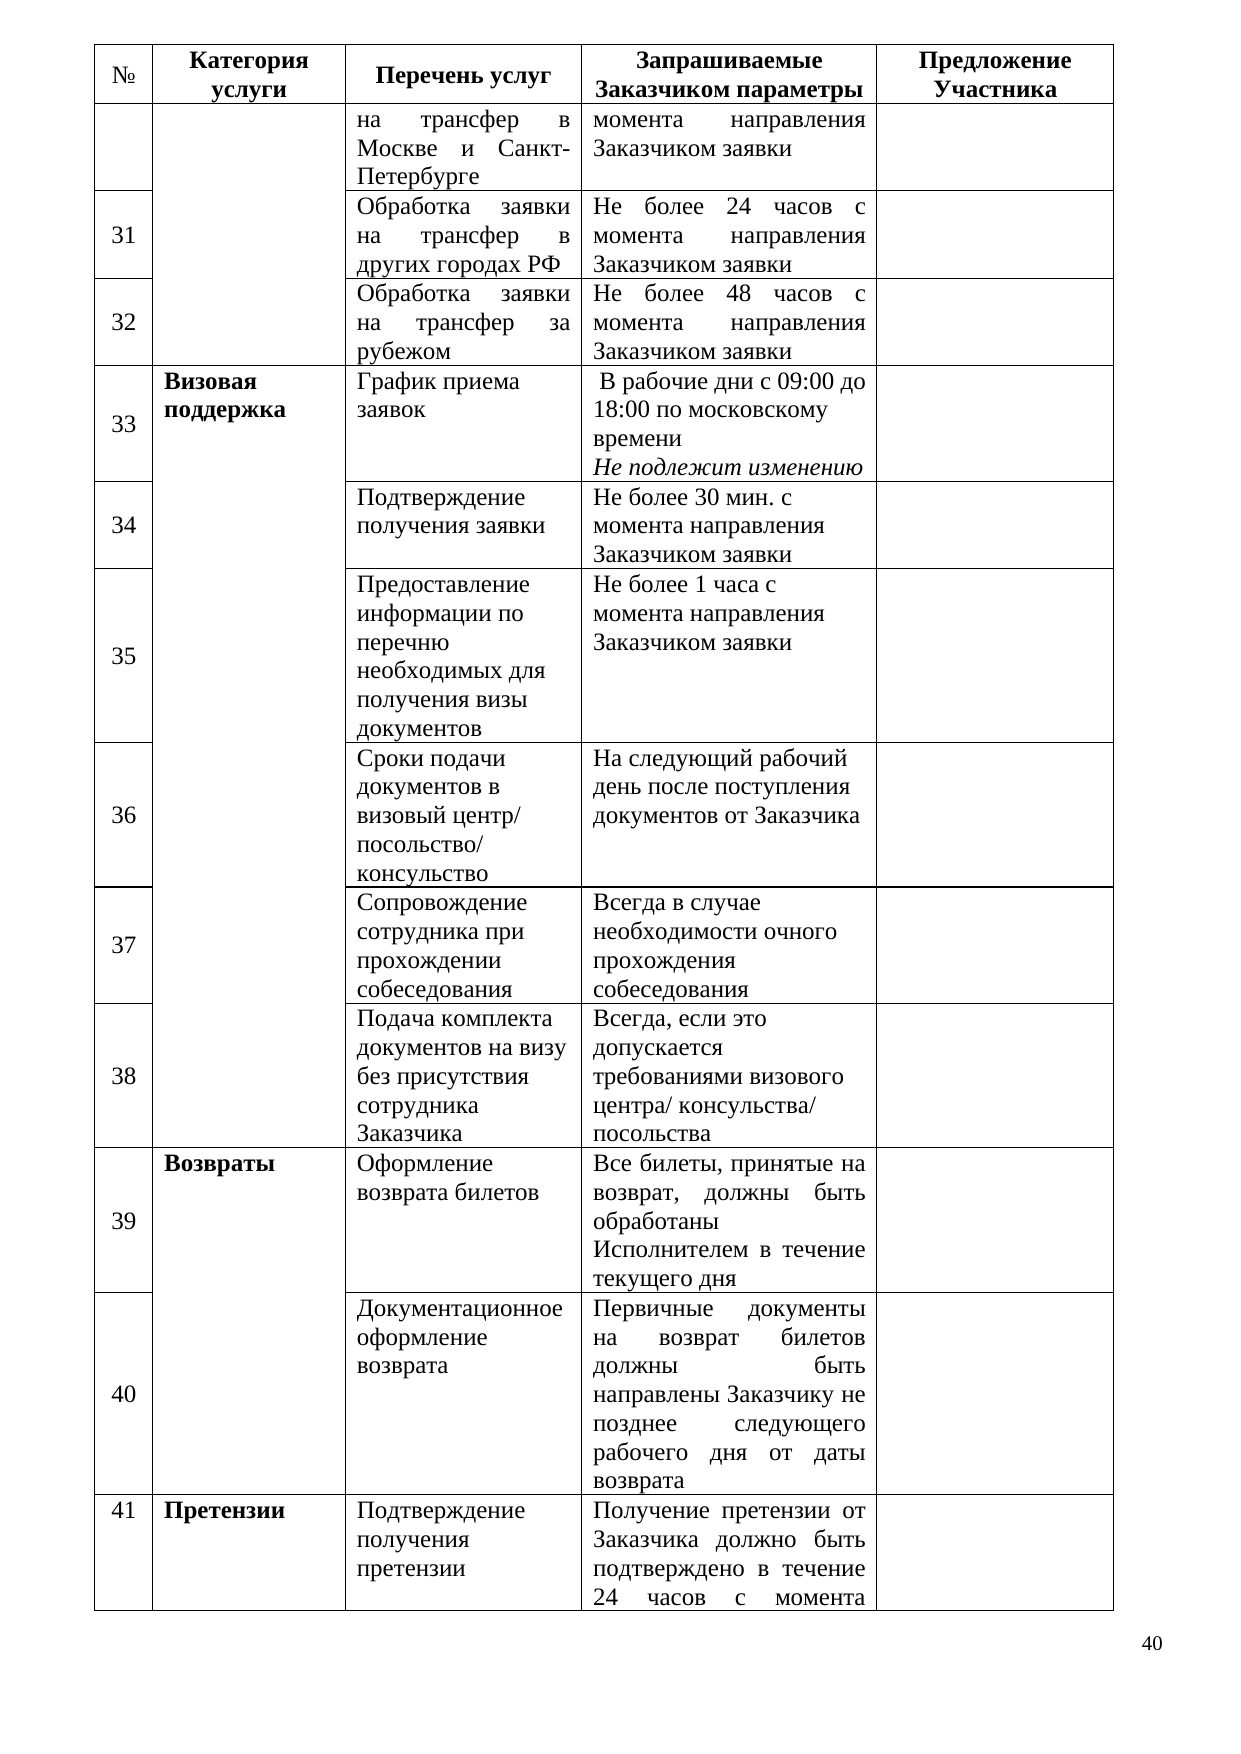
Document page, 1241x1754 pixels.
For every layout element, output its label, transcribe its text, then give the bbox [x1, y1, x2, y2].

table_cell 32 [95, 279, 152, 365]
table_cell Все билеты, принятые на возврат, должны быть обработаны Исполнителем в течение текущего дня [582, 1148, 876, 1292]
table_cell 39 [95, 1148, 152, 1292]
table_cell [346, 104, 581, 190]
table_cell Претензии [153, 1495, 345, 1610]
table_header № [95, 45, 152, 103]
table_cell [877, 569, 1113, 742]
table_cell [582, 104, 876, 190]
table_cell 31 [95, 191, 152, 277]
table_cell Предоставление информации по перечню необходимых для получения визы документов [346, 569, 581, 742]
table_cell Всегда в случае необходимости очного прохождения собеседования [582, 888, 876, 1002]
table_cell 38 [95, 1004, 152, 1147]
table_cell Визовая поддержка [153, 366, 345, 1147]
table_cell 35 [95, 569, 152, 742]
table_cell 30 [95, 104, 152, 190]
table_cell [877, 104, 1113, 190]
table_cell В рабочие дни с 09:00 до 18:00 по московскому времени Не подлежит изменению [582, 366, 876, 481]
table_cell [877, 1004, 1113, 1147]
table_header Категория услуги [153, 45, 345, 103]
table_cell 41 [95, 1495, 152, 1610]
table_cell [877, 743, 1113, 886]
table_cell Обработка заявки на трансфер за рубежом [346, 279, 581, 365]
table_cell 40 [95, 1293, 152, 1494]
table_cell Документационное оформление возврата [346, 1293, 581, 1494]
table_cell 36 [95, 743, 152, 886]
table_header Запрашиваемые Заказчиком параметры [582, 45, 876, 103]
table_cell [877, 1148, 1113, 1292]
table_cell [877, 482, 1113, 568]
table_cell Обработка заявки на трансфер в других городах РФ [346, 191, 581, 277]
table_cell [877, 1495, 1113, 1610]
table_cell Первичные документы на возврат билетов должны быть направлены Заказчику не позднее следующего рабочего дня от даты возврата [582, 1293, 876, 1494]
table_cell 33 [95, 366, 152, 481]
table_cell График приема заявок [346, 366, 581, 481]
table_cell 37 [95, 888, 152, 1002]
table_cell [877, 888, 1113, 1002]
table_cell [346, 1495, 581, 1610]
table_cell Не более 30 мин. с момента направления Заказчиком заявки [582, 482, 876, 568]
table_cell Подача комплекта документов на визу без присутствия сотрудника Заказчика [346, 1004, 581, 1147]
table_cell [877, 279, 1113, 365]
table_cell Не более 1 часа с момента направления Заказчиком заявки [582, 569, 876, 742]
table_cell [582, 1495, 876, 1610]
table_cell Сроки подачи документов в визовый центр/ посольство/ консульство [346, 743, 581, 886]
table_cell Возвраты [153, 1148, 345, 1494]
table_cell 34 [95, 482, 152, 568]
table_cell Всегда, если это допускается требованиями визового центра/ консульства/ посольства [582, 1004, 876, 1147]
table_cell Подтверждение получения заявки [346, 482, 581, 568]
table_cell Не более 48 часов с момента направления Заказчиком заявки [582, 279, 876, 365]
table_cell На следующий рабочий день после поступления документов от Заказчика [582, 743, 876, 886]
table_header Перечень услуг [346, 45, 581, 103]
table_cell Сопровождение сотрудника при прохождении собеседования [346, 888, 581, 1002]
table_cell [877, 1293, 1113, 1494]
table_cell [877, 191, 1113, 277]
table_cell Оформление возврата билетов [346, 1148, 581, 1292]
table_header Предложение Участника [877, 45, 1113, 103]
table_cell [877, 366, 1113, 481]
table_cell Не более 24 часов с момента направления Заказчиком заявки [582, 191, 876, 277]
